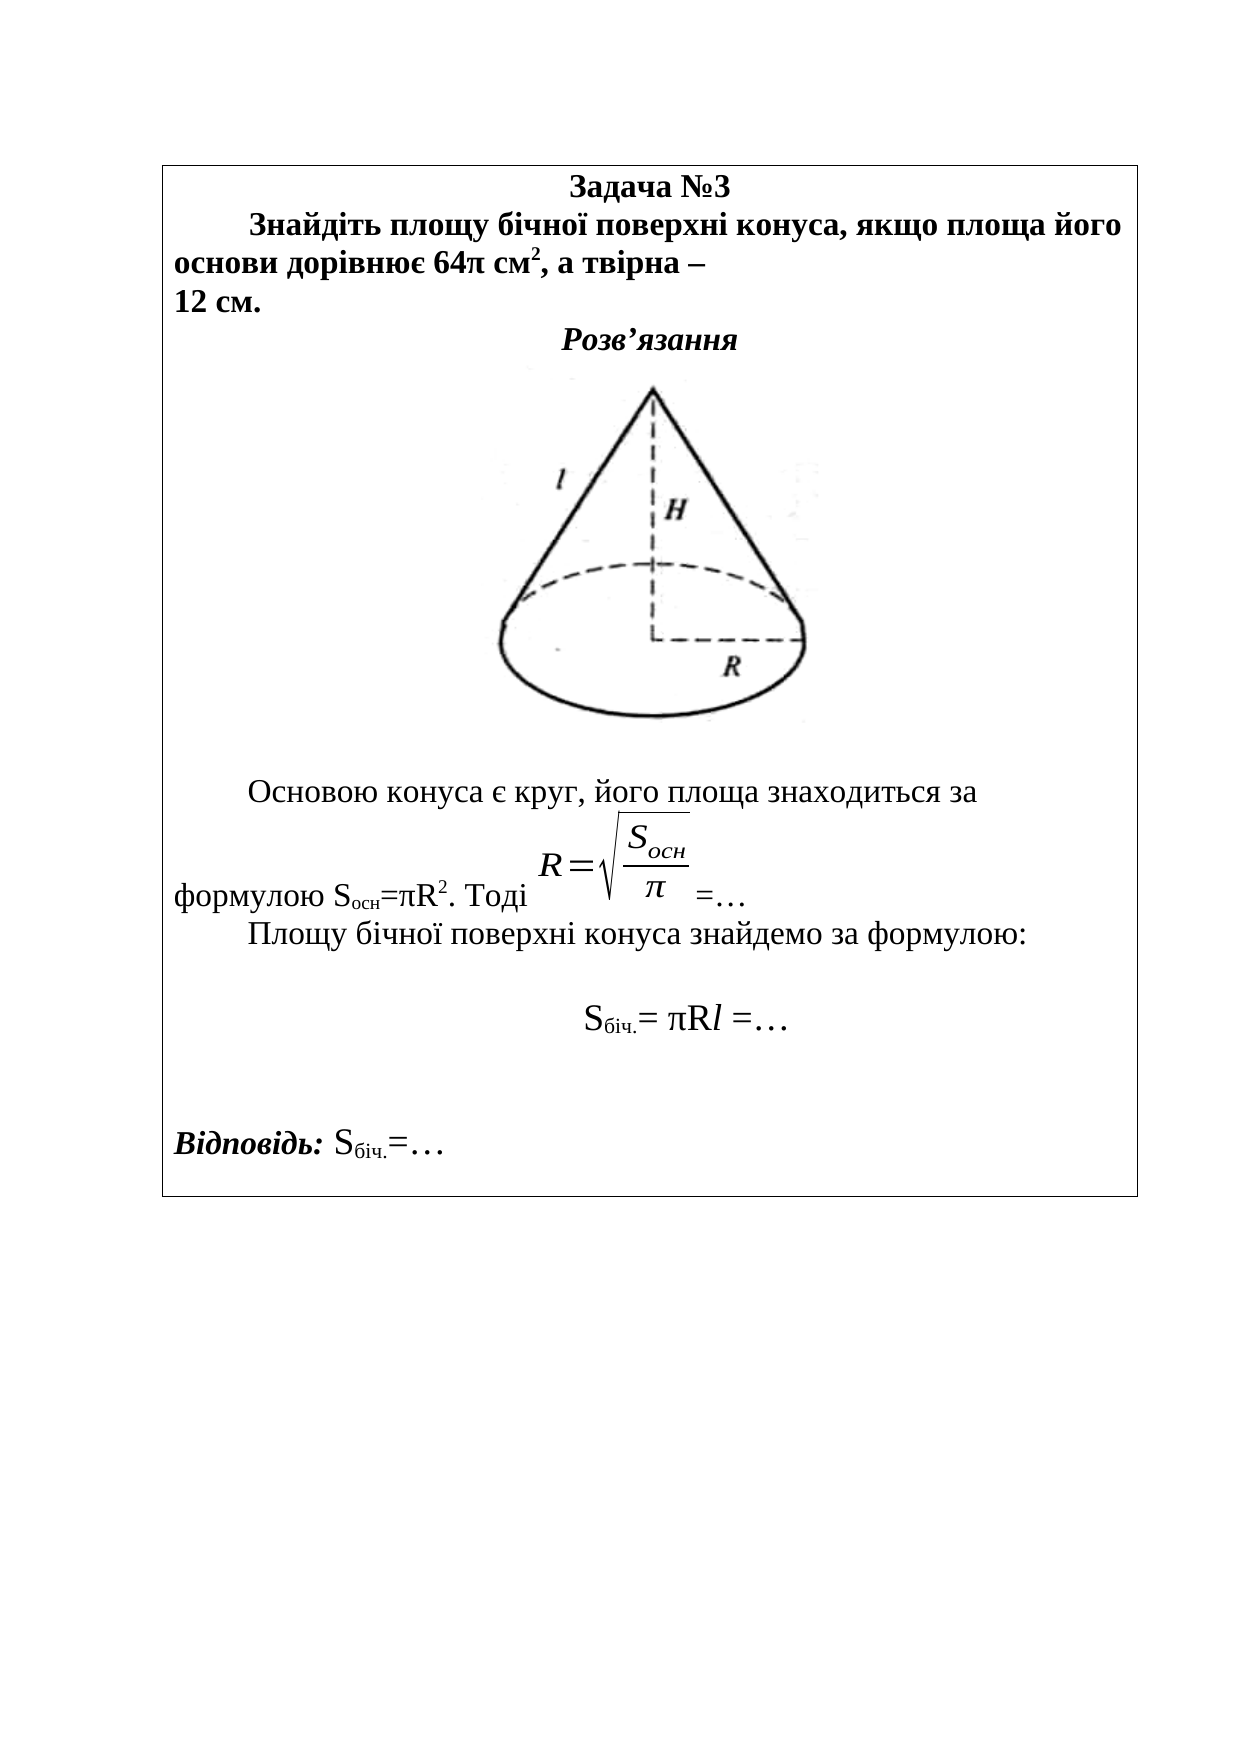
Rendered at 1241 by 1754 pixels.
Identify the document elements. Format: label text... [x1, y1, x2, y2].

table_header Задача №3 Знайдіть площу бічної поверхні конуса, якщо площа його основи дорівнює 64π см2, а твірна – . Розв’язання Основою конуса є круг, його площа знаходиться за формулою Sосн=πR2. Тоді =… Площу бічної поверхні конуса знайдемо за формулою: Sбіч.= πRl =… Відповідь: Sбіч.=… [163, 166, 1137, 1196]
